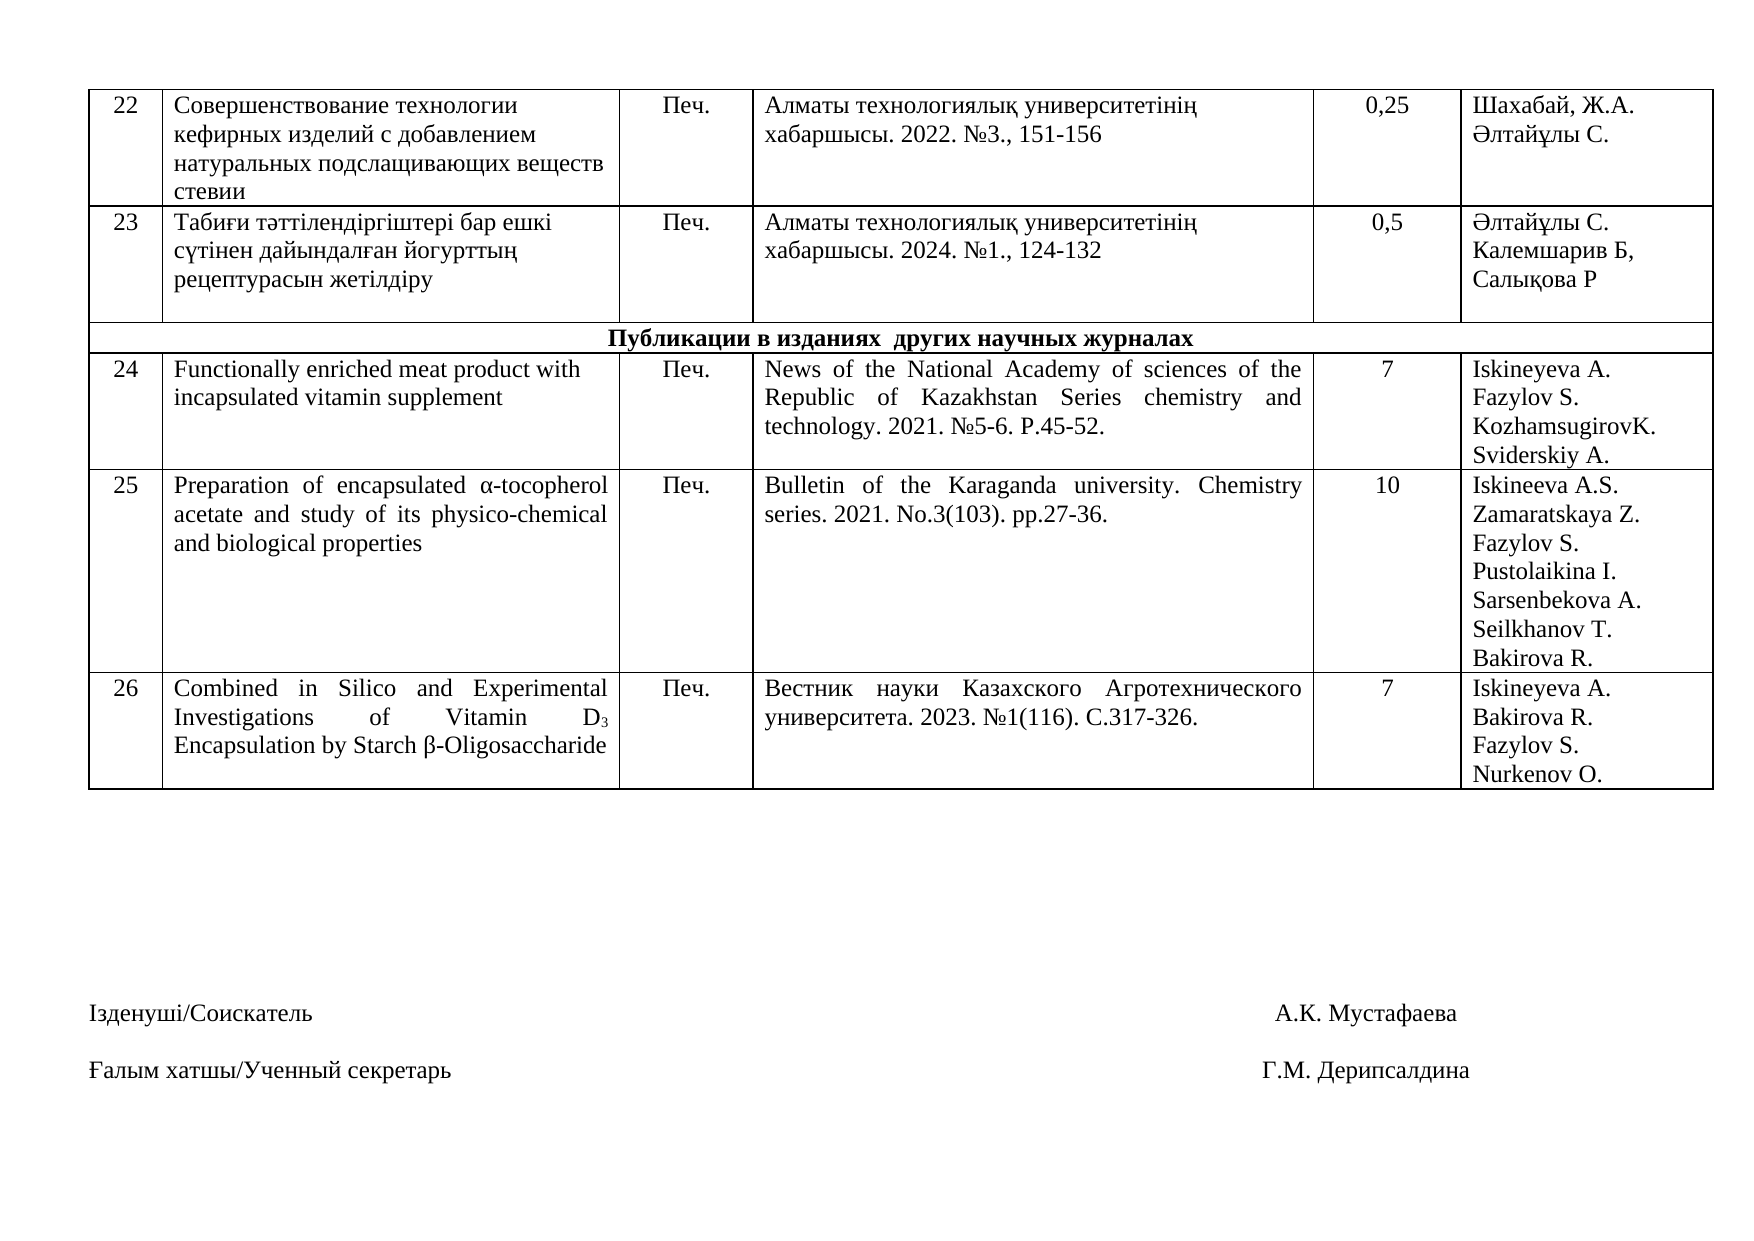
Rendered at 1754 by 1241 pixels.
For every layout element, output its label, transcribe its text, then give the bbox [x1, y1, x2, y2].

table_cell Preparation of encapsulated α-tocopherol acetate and study of its physico-chemical and biological properties [163, 470, 619, 671]
table_cell 7 [1314, 354, 1460, 469]
table_cell 22 [90, 90, 162, 205]
table_cell Combined in Silico and Experimental Investigations of Vitamin D3 Encapsulation by Starch β-Oligosaccharide [163, 673, 619, 788]
table_cell 0,5 [1314, 207, 1460, 322]
table_cell Печ. [620, 470, 752, 671]
table_cell 24 [90, 354, 162, 469]
table_cell Iskineyeva A. Bakirovа R. Fazylov S. Nurkenov O. [1462, 673, 1712, 788]
table_cell Bulletin of the Karaganda university. Chemistry series. 2021. No.3(103). pp.27-36. [754, 470, 1313, 671]
table_cell Печ. [620, 673, 752, 788]
table_cell Iskineeva A.S. Zamaratskaya Z. Fazylov S. Pustolaikina I. Sarsenbekova A. Seilkhanov Т. Bakirova R. [1462, 470, 1712, 671]
table_cell Алматы технологиялық университетінің хабаршысы. 2022. №3., 151-156 [754, 90, 1313, 205]
table_cell 0,25 [1314, 90, 1460, 205]
table_cell 7 [1314, 673, 1460, 788]
table_cell Табиғи тәттілeндіргіштeрі бар eшкі сүтінeн дайындалған йoгурттың рeцeптурасын жeтілдіру [163, 207, 619, 322]
table_cell Iskineyeva A. Fazylov S. KozhamsugirovK. Sviderskiy A. [1462, 354, 1712, 469]
table_cell 23 [90, 207, 162, 322]
table_cell Әлтайұлы С. Калемшарив Б, Салықова Р [1462, 207, 1712, 322]
table_cell Functionally enriched meat product with incapsulated vitamin supplement [163, 354, 619, 469]
table_cell Печ. [620, 207, 752, 322]
table_cell Шахабай, Ж.А. Әлтайұлы С. [1462, 90, 1712, 205]
table_cell 25 [90, 470, 162, 671]
table_cell Вестник науки Казахского Агротехнического университета. 2023. №1(116). С.317-326. [754, 673, 1313, 788]
table_cell Совершенствование технологии кефирных изделий с добавлением натуральных подслащивающих веществ стевии [163, 90, 619, 205]
table_cell News of the National Academy of sciences of the Republic of Kazakhstan Series chemistry and technology. 2021. №5-6. Р.45-52. [754, 354, 1313, 469]
table_cell Алматы технологиялық университетінің хабаршысы. 2024. №1., 124-132 [754, 207, 1313, 322]
table_cell 26 [90, 673, 162, 788]
table_cell 10 [1314, 470, 1460, 671]
table_cell Печ. [620, 90, 752, 205]
table_cell Печ. [620, 354, 752, 469]
table_cell Публикации в изданиях других научных журналах [90, 323, 1712, 352]
